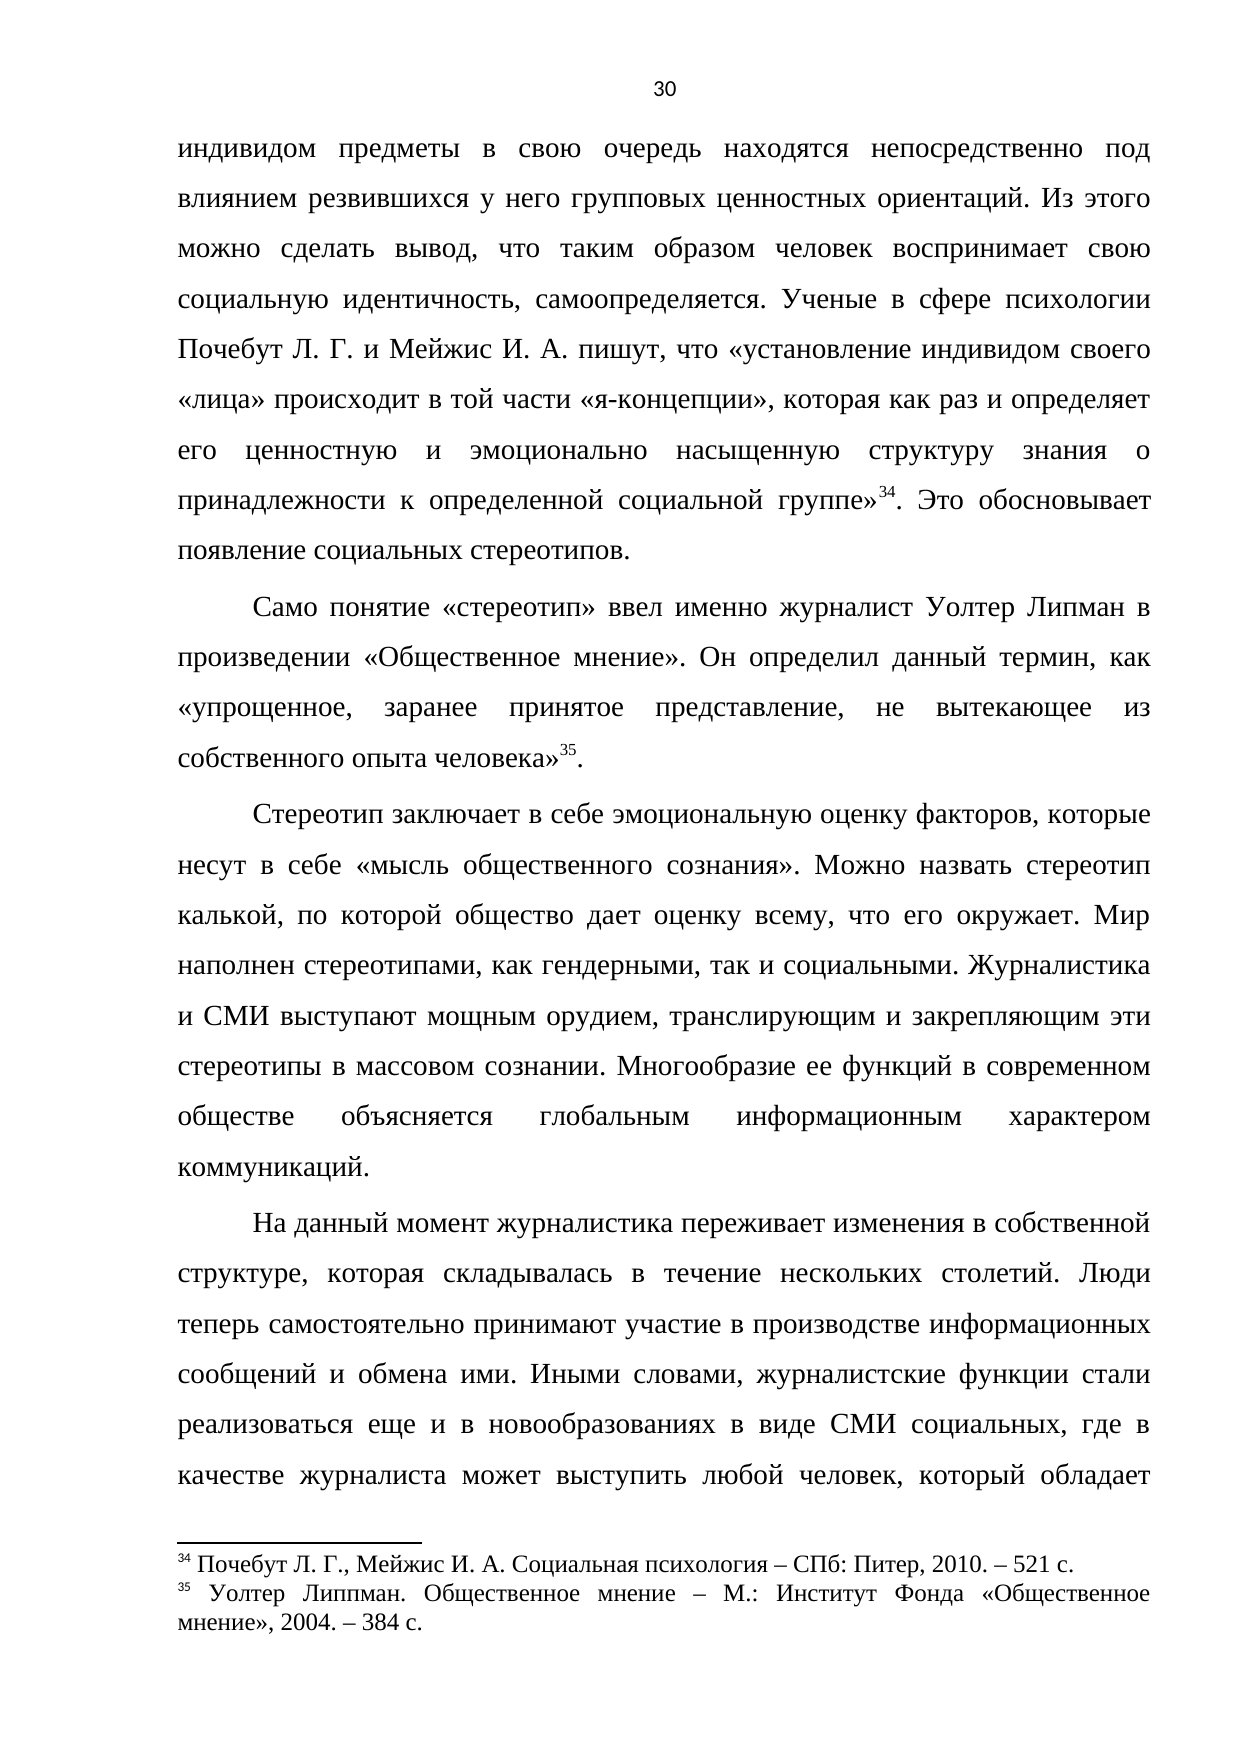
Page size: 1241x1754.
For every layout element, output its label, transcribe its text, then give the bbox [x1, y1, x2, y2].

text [177, 130, 1152, 566]
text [177, 1205, 1152, 1490]
text Стереотип заключает в себе эмоциональную оценку факторов, которые несут в себе «мысль общественного сознания». Можно назвать стереотип калькой, по которой общество дает оценку всему, что его окружает. Мир наполнен стереотипами, как гендерными, так и социальными. Журналистика и СМИ выступают мощным орудием, транслирующим и закрепляющим эти стереотипы в массовом сознании. Многообразие ее функций в современном обществе объясняется глобальным информационным характером коммуникаций. [177, 796, 1152, 1182]
text Само понятие «стереотип» ввел именно журналист Уолтер Липман в произведении «Общественное мнение». Он определил данный термин, как «упрощенное, заранее принятое представление, не вытекающее из собственного опыта человека». [177, 589, 1152, 773]
